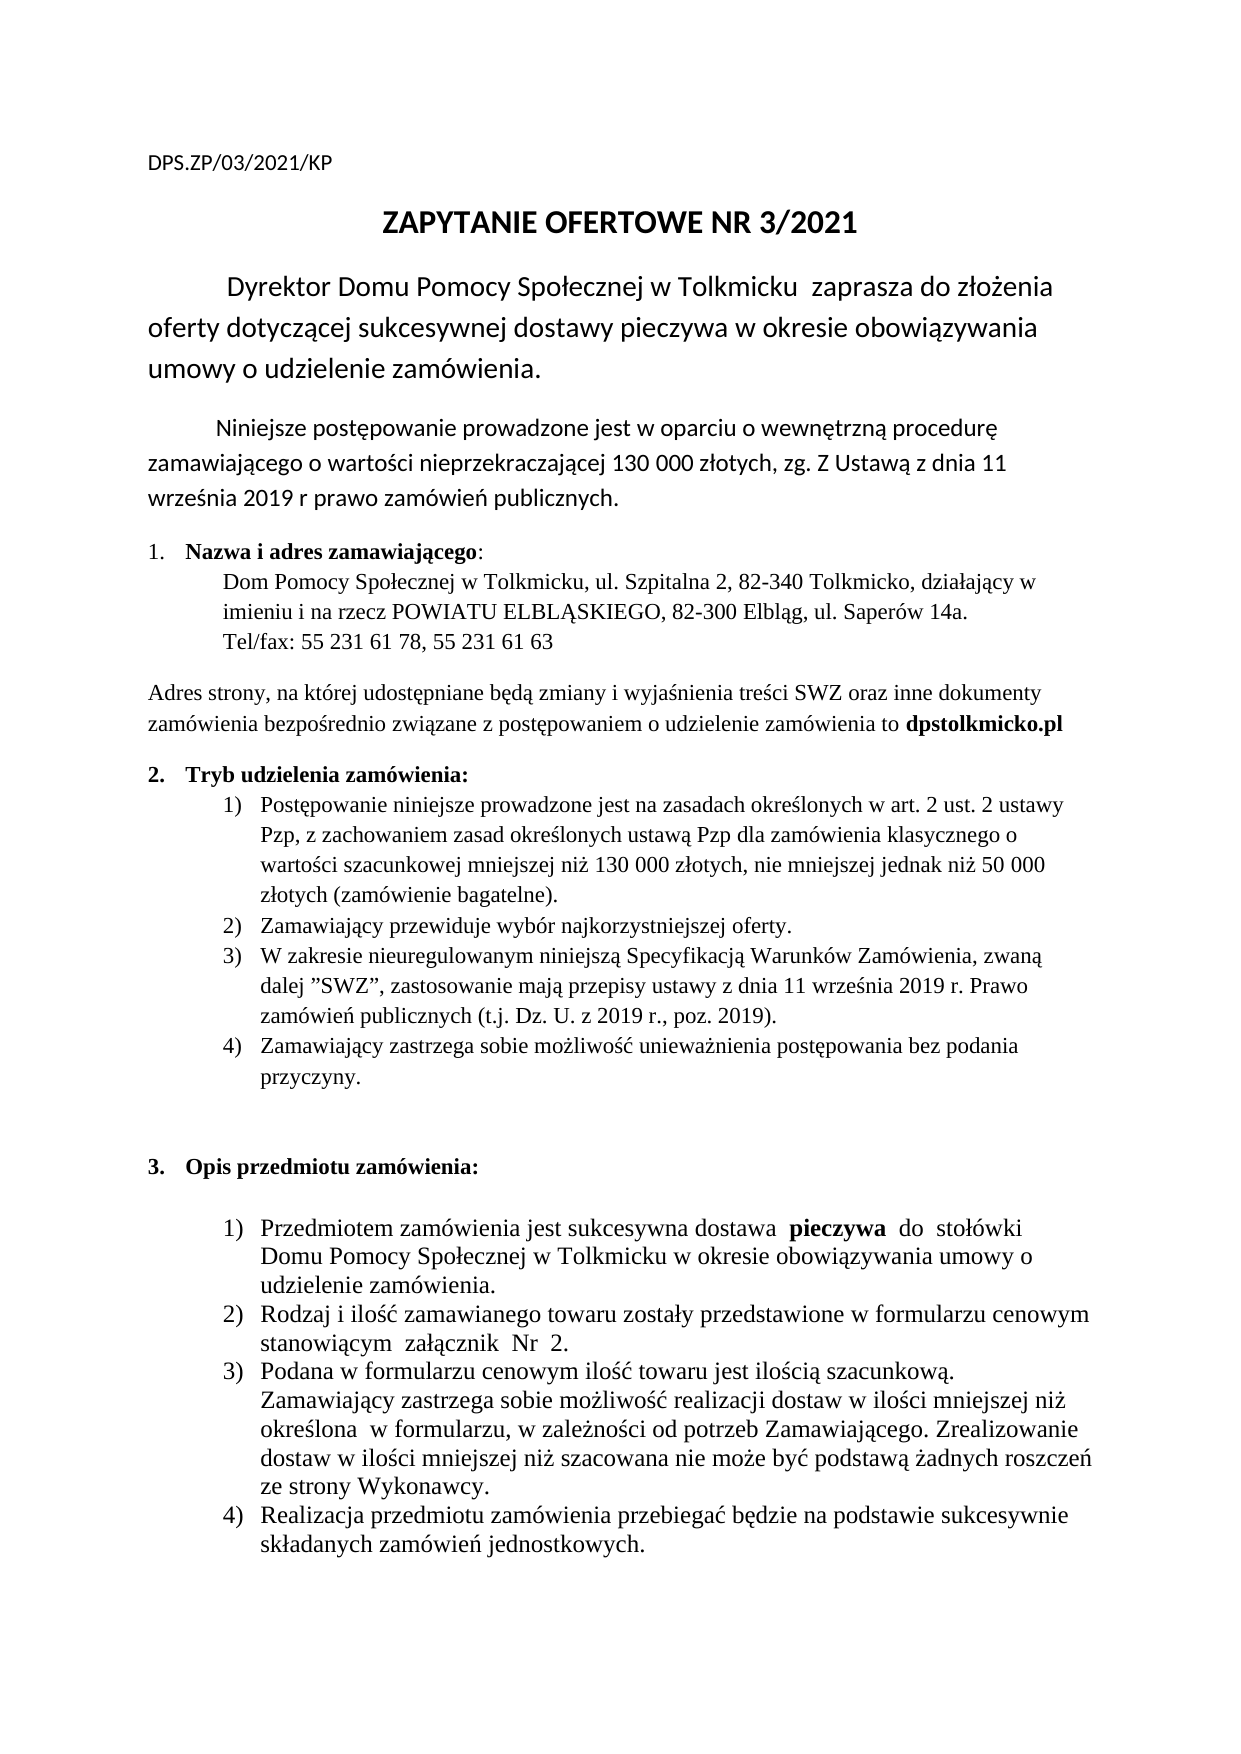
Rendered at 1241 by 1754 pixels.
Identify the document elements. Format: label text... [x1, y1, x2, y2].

list W zakresie nieuregulowanym niniejszą Specyfikacją Warunków Zamówienia, zwaną dalej ”SWZ”, zastosowanie mają przepisy ustawy z dnia 11 września 2019 r. Prawo zamówień publicznych (t.j. Dz. U. z 2019 r., poz. 2019). [223, 942, 1093, 1029]
list Zamawiający przewiduje wybór najkorzystniejszej oferty. [223, 912, 1093, 938]
list Zamawiający zastrzega sobie możliwość unieważnienia postępowania bez podania przyczyny. [223, 1032, 1093, 1089]
list Podana w formularzu cenowym ilość towaru jest ilością szacunkową. Zamawiający zastrzega sobie możliwość realizacji dostaw w ilości mniejszej niż określona w formularzu, w zależności od potrzeb Zamawiającego. Zrealizowanie dostaw w ilości mniejszej niż szacowana nie może być podstawą żadnych roszczeń ze strony Wykonawcy. [223, 1415, 1093, 1558]
list Postępowanie niniejsze prowadzone jest na zasadach określonych w art. 2 ust. 2 ustawy Pzp, z zachowaniem zasad określonych ustawą Pzp dla zamówienia klasycznego o wartości szacunkowej mniejszej niż 130 000 złotych, nie mniejszej jednak niż 50 000 złotych (zamówienie bagatelne). [223, 791, 1093, 908]
list Dom Pomocy Społecznej w Tolkmicku, ul. Szpitalna 2, 82-340 Tolkmicko, działający w imieniu i na rzecz POWIATU ELBLĄSKIEGO, 82-300 Elbląg, ul. Saperów 14a. [223, 568, 1093, 624]
text Niniejsze postępowanie prowadzone jest w oparciu o wewnętrzną procedurę zamawiającego o wartości nieprzekraczającej 130 000 złotych, zg. Z Ustawą z dnia 11 września 2019 r prawo zamówień publicznych. [148, 412, 1093, 512]
text ZAPYTANIE OFERTOWE NR 3/2021 [148, 201, 1093, 241]
text Dyrektor Domu Pomocy Społecznej w Tolkmicku zaprasza do złożenia oferty dotyczącej sukcesywnej dostawy pieczywa w okresie obowiązywania umowy o udzielenie zamówienia. [148, 268, 1093, 386]
text Adres strony, na której udostępniane będą zmiany i wyjaśnienia treści SWZ oraz inne dokumenty zamówienia bezpośrednio związane z postępowaniem o udzielenie zamówienia to dpstolkmicko.pl [148, 679, 1093, 736]
list Przedmiotem zamówienia jest sukcesywna dostawa pieczywa do stołówki Domu Pomocy Społecznej w Tolkmicku w okresie obowiązywania umowy o udzielenie zamówienia. [223, 1213, 1093, 1299]
list Tryb udzielenia zamówienia: [148, 761, 1093, 787]
text DPS.ZP/03/2021/KP [148, 148, 1093, 176]
list Nazwa i adres zamawiającego: [148, 538, 1093, 564]
list Opis przedmiotu zamówienia: [148, 1153, 1093, 1180]
list Rodzaj i ilość zamawianego towaru zostały przedstawione w formularzu cenowym stanowiącym załącznik Nr 2. [223, 1328, 1093, 1386]
list Tel/fax: 55 231 61 78, 55 231 61 63 [223, 628, 1093, 655]
